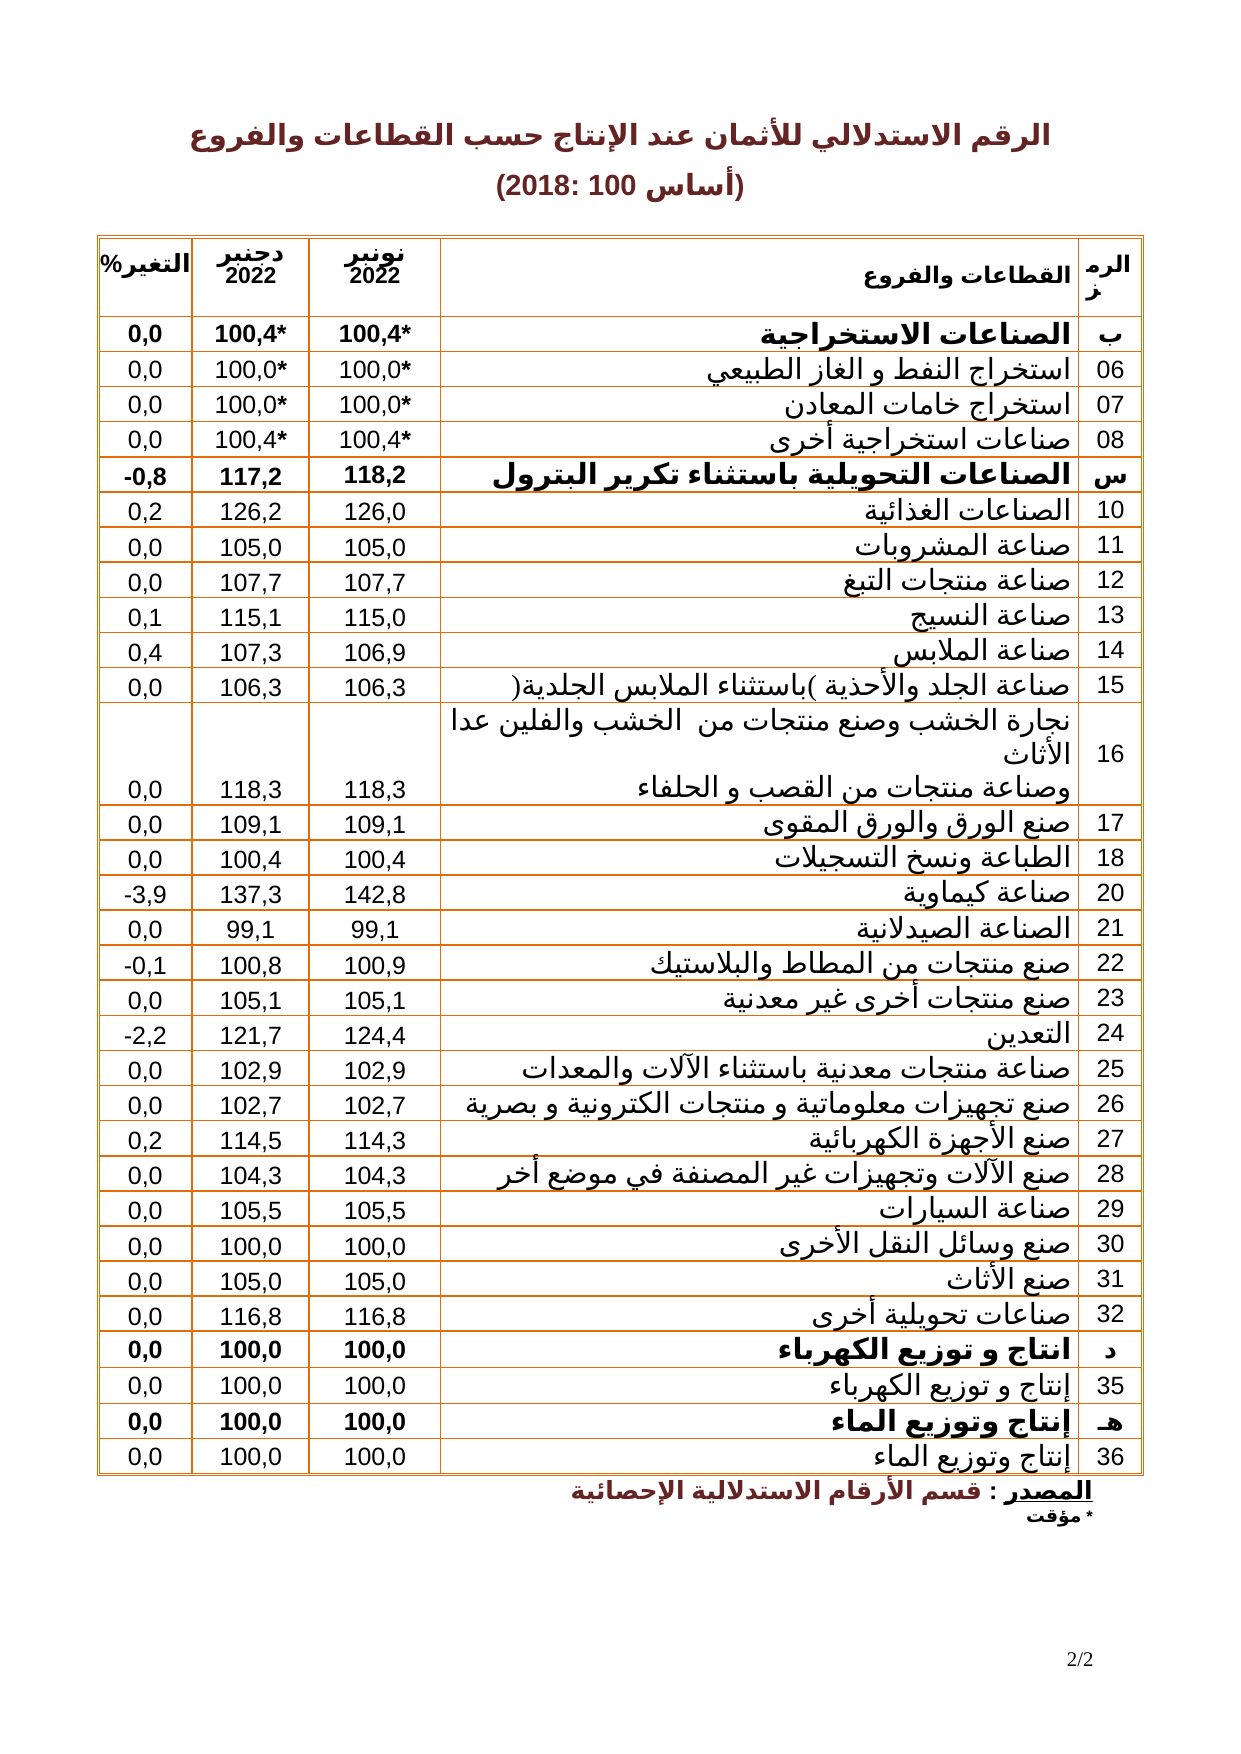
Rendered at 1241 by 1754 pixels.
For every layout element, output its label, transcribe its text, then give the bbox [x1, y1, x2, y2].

table_cell 109,1 [193, 806, 308, 839]
table_cell صنع الآلات وتجهيزات غير المصنفة في موضع أخر [441, 1157, 1078, 1190]
table_header دجنبر 2022 [193, 239, 308, 316]
table_cell 100,0 [310, 1368, 440, 1402]
table_cell 31 [1079, 1262, 1141, 1295]
table_cell 16 [1079, 703, 1141, 804]
table_cell 14 [1079, 633, 1141, 667]
table_cell 0,0 [100, 1051, 191, 1085]
table_cell 07 [1079, 387, 1141, 421]
table_cell 109,1 [310, 806, 440, 839]
table_cell 25 [1079, 1051, 1141, 1085]
table_cell 18 [1079, 841, 1141, 874]
table_cell 0,0 [100, 981, 191, 1014]
table_cell د [1079, 1332, 1141, 1366]
table_cell 29 [1079, 1192, 1141, 1225]
table_cell 100,8 [193, 946, 308, 979]
table_cell صنع تجهيزات معلوماتية و منتجات الكترونية و بصرية [441, 1086, 1078, 1120]
table_cell 116,8 [193, 1297, 308, 1330]
table_cell الصناعات الاستخراجية [441, 317, 1078, 351]
table_cell س [1079, 458, 1141, 491]
table_header القطاعات والفروع [441, 239, 1078, 316]
table_cell صناعة الملابس [441, 633, 1078, 667]
table_cell 100,0 [193, 1404, 308, 1438]
table_cell 105,5 [193, 1192, 308, 1225]
table_cell 0,0 [100, 422, 191, 456]
table_header نونبر 2022 [310, 239, 440, 316]
table_cell 104,3 [193, 1157, 308, 1190]
table_cell 22 [1079, 946, 1141, 979]
table_cell التعدين [441, 1016, 1078, 1049]
table_cell 99,1 [193, 911, 308, 944]
table_cell 100,4* [310, 317, 440, 351]
table_cell 0,0 [100, 1157, 191, 1190]
table_cell 100,0* [193, 387, 308, 421]
table_cell 100,0 [193, 1439, 308, 1473]
table_cell 26 [1079, 1086, 1141, 1120]
table_cell 102,7 [310, 1086, 440, 1120]
table_cell 0,0 [100, 563, 191, 596]
table_cell 100,0* [193, 352, 308, 386]
table_cell 30 [1079, 1227, 1141, 1260]
table_cell 0,4 [100, 633, 191, 667]
table_cell 100,0 [310, 1439, 440, 1473]
table_cell صنع منتجات من المطاط والبلاستيك [441, 946, 1078, 979]
table_cell 126,2 [193, 493, 308, 526]
table_cell 36 [1079, 1439, 1141, 1473]
table_cell 0,0 [100, 1332, 191, 1366]
table_cell 106,3 [193, 668, 308, 702]
table_cell 142,8 [310, 876, 440, 909]
table_cell 28 [1079, 1157, 1141, 1190]
table_cell 100,4 [193, 841, 308, 874]
table_cell 0,2 [100, 1121, 191, 1155]
table_cell 08 [1079, 422, 1141, 456]
table_cell الطباعة ونسخ التسجيلات [441, 841, 1078, 874]
table_cell 126,0 [310, 493, 440, 526]
table_cell 116,8 [310, 1297, 440, 1330]
table_cell 102,9 [193, 1051, 308, 1085]
table_cell إنتاج وتوزيع الماء [441, 1439, 1078, 1473]
table_cell 105,0 [310, 1262, 440, 1295]
table_cell 0,0 [100, 1404, 191, 1438]
table_cell 124,4 [310, 1016, 440, 1049]
table_cell 105,5 [310, 1192, 440, 1225]
table_cell 100,4* [193, 422, 308, 456]
table_header %التغير [100, 239, 191, 316]
table_cell صناعة كيماوية [441, 876, 1078, 909]
table_cell 100,0 [193, 1227, 308, 1260]
table_cell صنع الورق والورق المقوى [441, 806, 1078, 839]
table_cell 100,0* [310, 352, 440, 386]
table_cell 118,3 [310, 703, 440, 804]
table_cell 105,1 [193, 981, 308, 1014]
table_cell 115,0 [310, 598, 440, 631]
table_cell صنع منتجات أخرى غير معدنية [441, 981, 1078, 1014]
table_cell 32 [1079, 1297, 1141, 1330]
table_cell 11 [1079, 528, 1141, 561]
table_cell 0,2 [100, 493, 191, 526]
table_cell إنتاج و توزيع الكهرباء [441, 1368, 1078, 1402]
table_cell 118,2 [310, 458, 440, 491]
table_cell الصناعات الغذائية [441, 493, 1078, 526]
table_cell 107,7 [193, 563, 308, 596]
table_cell 0,0 [100, 668, 191, 702]
table_cell صناعة الجلد والأحذية )باستثناء الملابس الجلدية( [441, 668, 1078, 702]
table_header الرمز [1079, 239, 1141, 316]
table_cell 107,3 [193, 633, 308, 667]
table_cell 100,0* [310, 387, 440, 421]
table_cell 10 [1079, 493, 1141, 526]
table_cell -3,9 [100, 876, 191, 909]
table_cell 0,0 [100, 387, 191, 421]
table_cell 0,0 [100, 1192, 191, 1225]
table_cell 137,3 [193, 876, 308, 909]
text (أساس 100 :2018) [148, 168, 1092, 202]
table_cell 13 [1079, 598, 1141, 631]
table_cell 114,5 [193, 1121, 308, 1155]
table_cell 117,2 [193, 458, 308, 491]
table_cell 35 [1079, 1368, 1141, 1402]
table_cell 17 [1079, 806, 1141, 839]
table_cell انتاج و توزيع الكهرباء [441, 1332, 1078, 1366]
table_cell صناعة منتجات معدنية باستثناء الآلات والمعدات [441, 1051, 1078, 1085]
table_cell 12 [1079, 563, 1141, 596]
table_cell 106,9 [310, 633, 440, 667]
table_cell 105,0 [310, 528, 440, 561]
table_cell 100,0 [310, 1404, 440, 1438]
table_cell 100,4 [310, 841, 440, 874]
table_cell إنتاج وتوزيع الماء [441, 1404, 1078, 1438]
table_cell 100,9 [310, 946, 440, 979]
table_cell 100,4* [310, 422, 440, 456]
table_cell 99,1 [310, 911, 440, 944]
table_cell استخراج النفط و الغاز الطبيعي [441, 352, 1078, 386]
table_cell صناعة منتجات التبغ [441, 563, 1078, 596]
table_cell 100,4* [193, 317, 308, 351]
table_cell 15 [1079, 668, 1141, 702]
table_cell 105,0 [193, 528, 308, 561]
table_cell صنع الأجهزة الكهربائية [441, 1121, 1078, 1155]
table_cell 0,0 [100, 528, 191, 561]
table_cell 106,3 [310, 668, 440, 702]
table_cell نجارة الخشب وصنع منتجات من الخشب والفلين عدا الأثاث وصناعة منتجات من القصب و الحلفاء [441, 703, 1078, 804]
table_cell صناعات استخراجية أخرى [441, 422, 1078, 456]
table_cell 118,3 [193, 703, 308, 804]
table_cell 23 [1079, 981, 1141, 1014]
table_cell 27 [1079, 1121, 1141, 1155]
table_cell صناعة النسيج [441, 598, 1078, 631]
table_cell 0,0 [100, 841, 191, 874]
table_cell 121,7 [193, 1016, 308, 1049]
table_cell صناعات تحويلية أخرى [441, 1297, 1078, 1330]
table_cell صناعة السيارات [441, 1192, 1078, 1225]
table_cell 0,0 [100, 352, 191, 386]
table_cell 0,0 [100, 806, 191, 839]
table_cell 0,0 [100, 911, 191, 944]
table_cell 0,1 [100, 598, 191, 631]
table_cell 100,0 [310, 1227, 440, 1260]
table_cell -0,1 [100, 946, 191, 979]
table_cell -2,2 [100, 1016, 191, 1049]
table_cell الصناعة الصيدلانية [441, 911, 1078, 944]
table_cell -0,8 [100, 458, 191, 491]
table_cell 24 [1079, 1016, 1141, 1049]
table_cell 107,7 [310, 563, 440, 596]
table_cell 06 [1079, 352, 1141, 386]
table_cell 102,9 [310, 1051, 440, 1085]
table_cell 20 [1079, 876, 1141, 909]
table_cell صنع الأثاث [441, 1262, 1078, 1295]
table_cell 0,0 [100, 703, 191, 804]
table_cell 102,7 [193, 1086, 308, 1120]
table_cell 105,1 [310, 981, 440, 1014]
table_cell 100,0 [193, 1368, 308, 1402]
table_cell 0,0 [100, 1297, 191, 1330]
text المصدر : قسم الأرقام الاستدلالية الإحصائية * مؤقت [148, 1476, 1092, 1526]
table_cell هـ [1079, 1404, 1141, 1438]
table_cell 0,0 [100, 1439, 191, 1473]
table_cell صناعة المشروبات [441, 528, 1078, 561]
table_cell 0,0 [100, 1227, 191, 1260]
table_cell 0,0 [100, 317, 191, 351]
table_cell 21 [1079, 911, 1141, 944]
table_cell استخراج خامات المعادن [441, 387, 1078, 421]
table_cell 0,0 [100, 1262, 191, 1295]
table_cell 100,0 [193, 1332, 308, 1366]
text الرقم الاستدلالي للأثمان عند الإنتاج حسب القطاعات والفروع [148, 118, 1092, 152]
table_cell 0,0 [100, 1086, 191, 1120]
table_cell 105,0 [193, 1262, 308, 1295]
table_cell 104,3 [310, 1157, 440, 1190]
table_cell 100,0 [310, 1332, 440, 1366]
table_cell 0,0 [100, 1368, 191, 1402]
table_cell ب [1079, 317, 1141, 351]
table_cell 114,3 [310, 1121, 440, 1155]
table_cell صنع وسائل النقل الأخرى [441, 1227, 1078, 1260]
table_cell الصناعات التحويلية باستثناء تكرير البترول [441, 458, 1078, 491]
table_cell 115,1 [193, 598, 308, 631]
